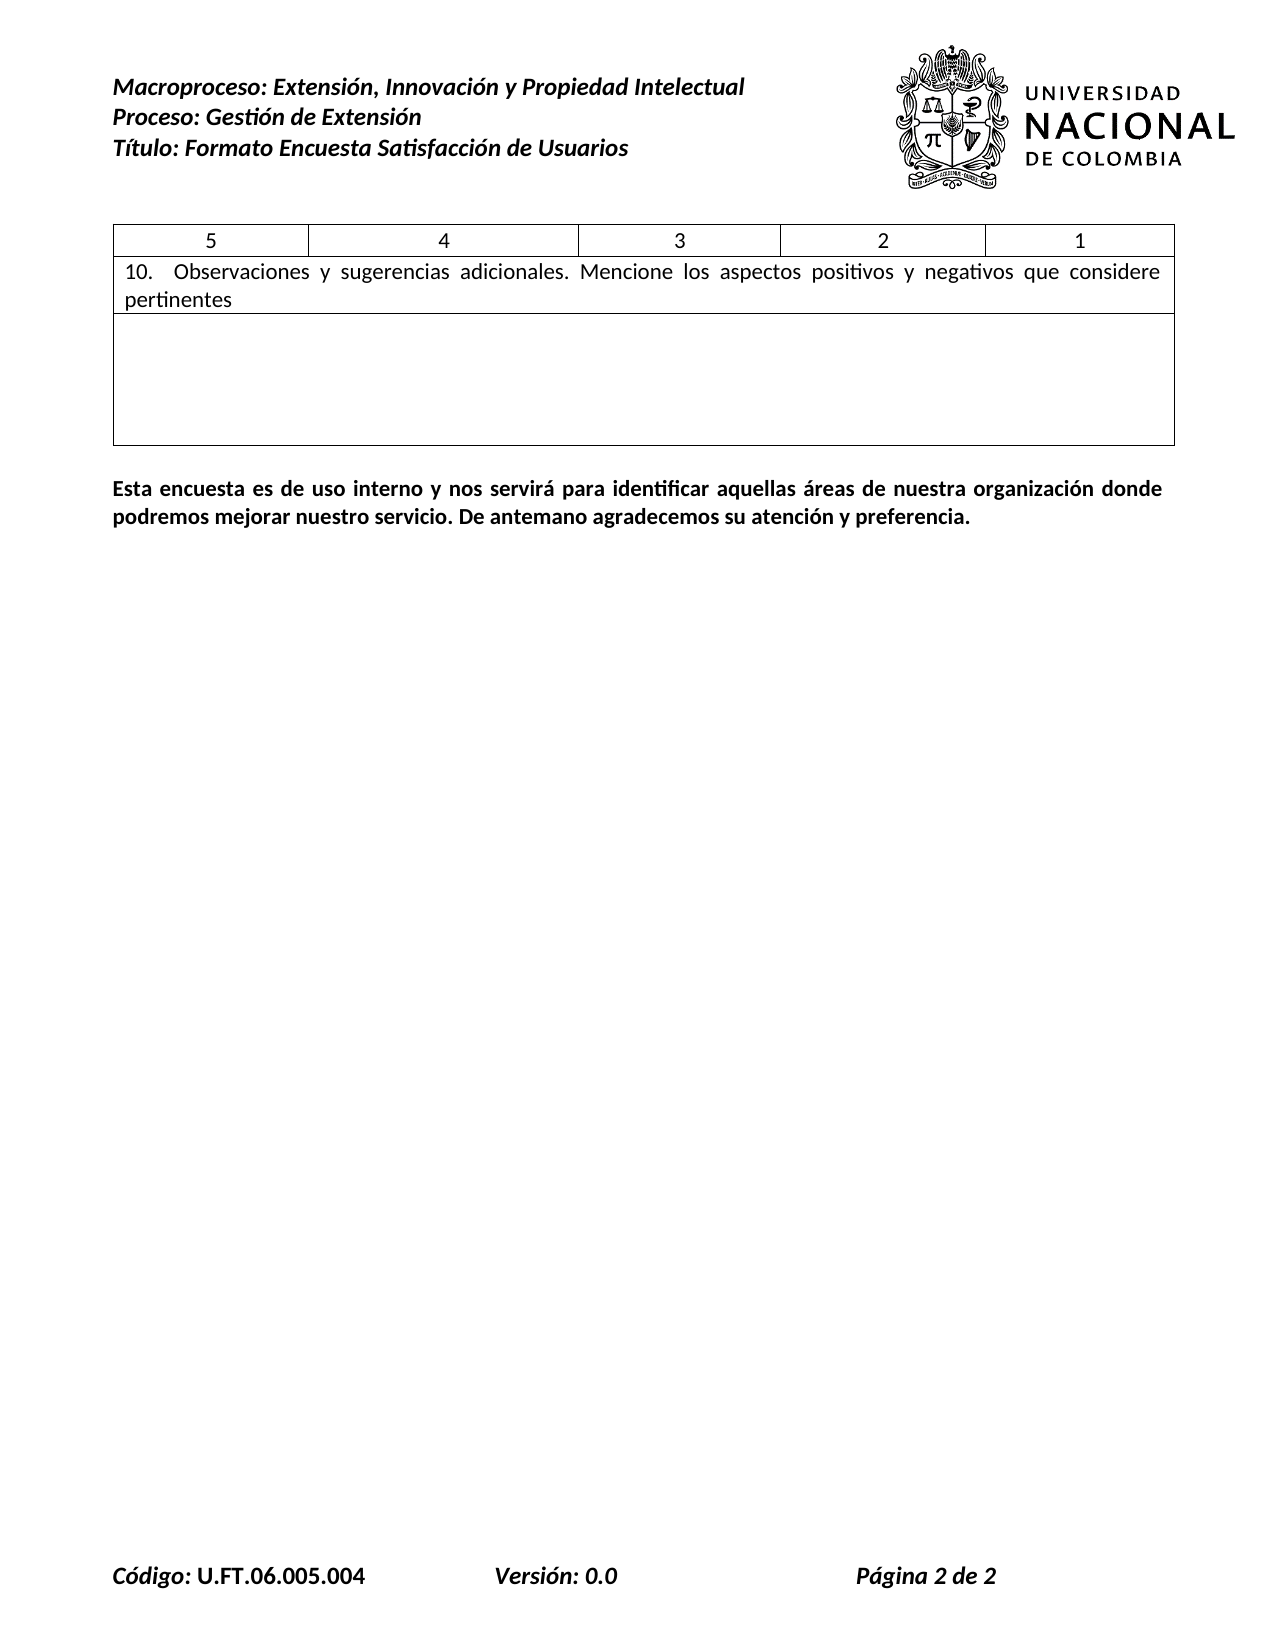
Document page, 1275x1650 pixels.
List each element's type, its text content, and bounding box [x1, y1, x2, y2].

table_cell 3 [579, 225, 780, 256]
table_cell 2 [781, 225, 985, 256]
table_cell [114, 314, 1174, 445]
table_cell 1 [986, 225, 1174, 256]
table_cell 4 [309, 225, 578, 256]
table_cell 5 [114, 225, 308, 256]
table_cell 10. Observaciones y sugerencias adicionales. Mencione los aspectos positivos y negativos que considere pertinentes [114, 257, 1174, 313]
picture [860, 9, 1270, 225]
text Esta encuesta es de uso interno y nos servirá para identificar aquellas áreas de nuestra organización donde podremos mejorar nuestro servicio. De antemano agradecemos su atención y preferencia. [112, 474, 1162, 530]
